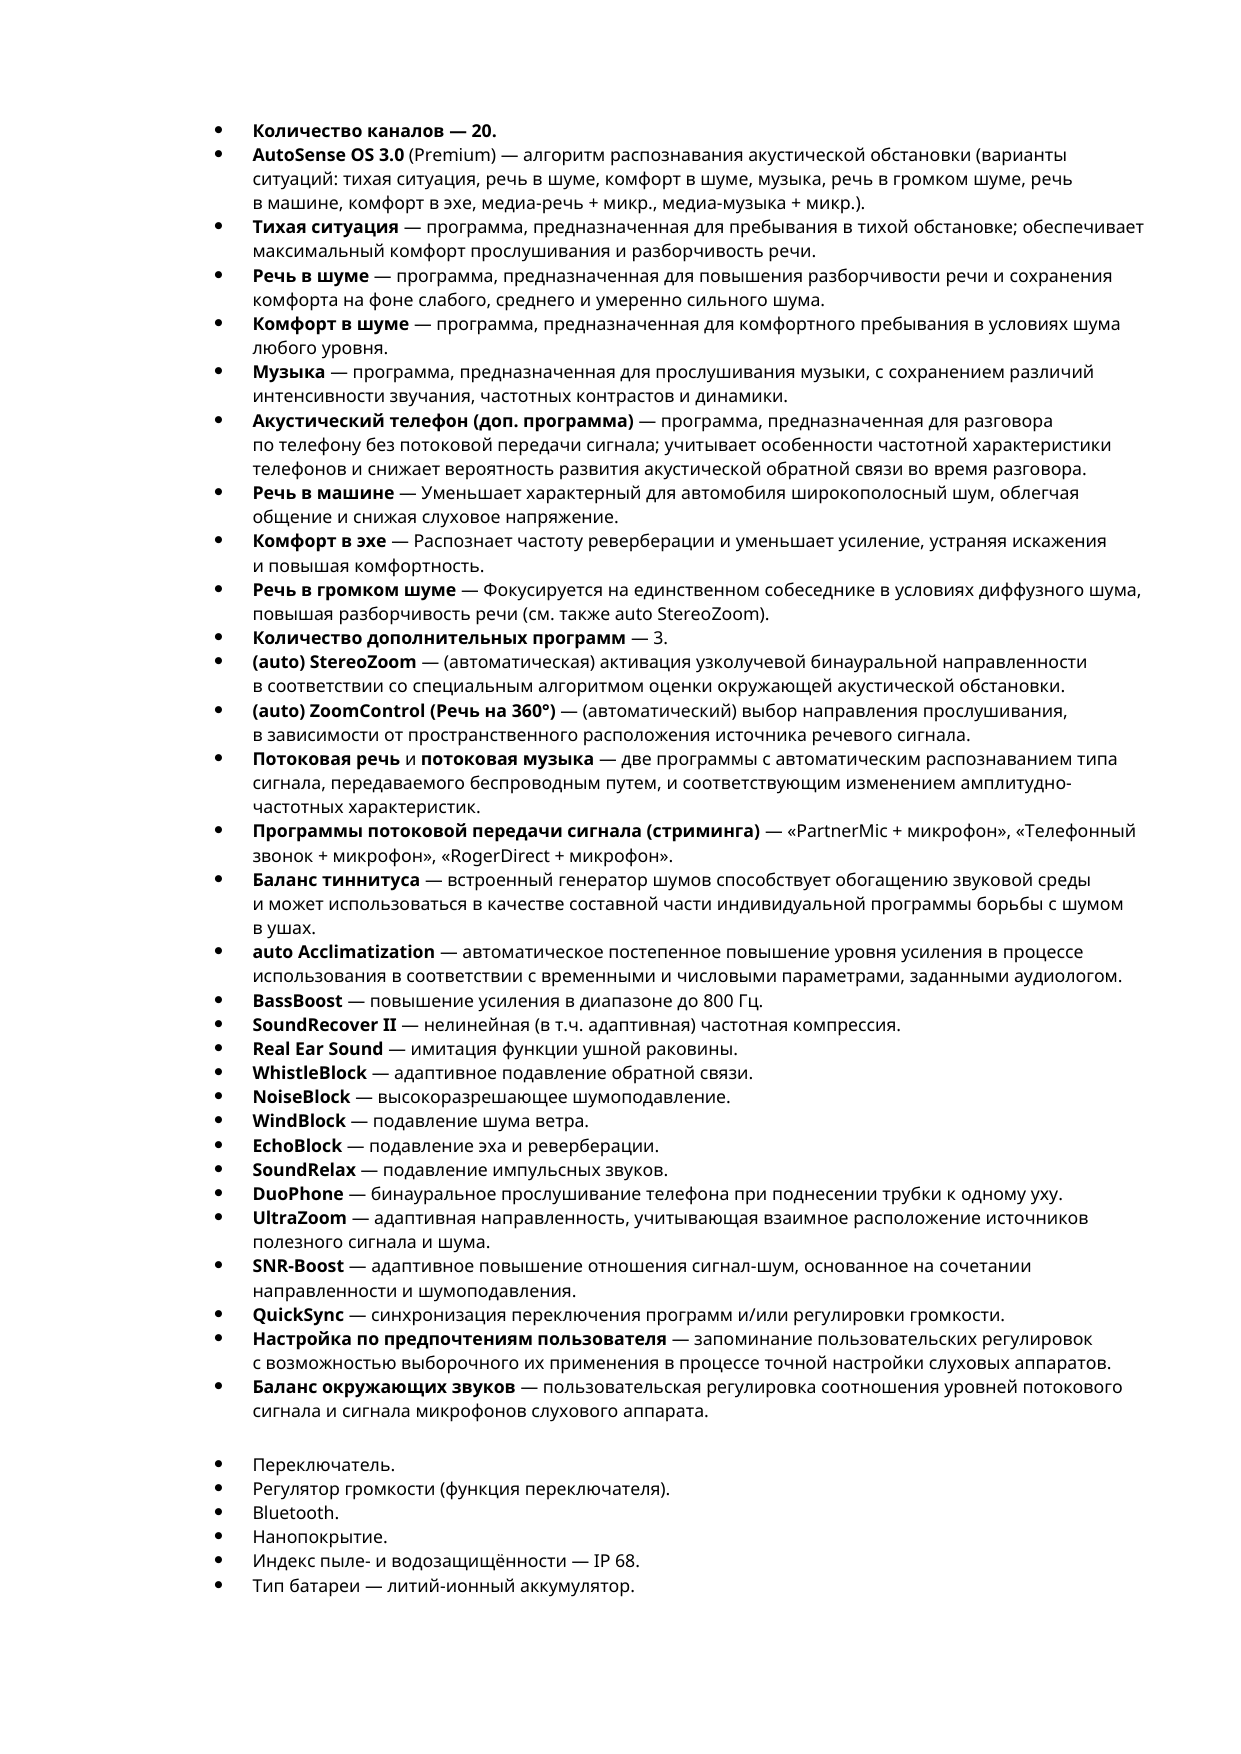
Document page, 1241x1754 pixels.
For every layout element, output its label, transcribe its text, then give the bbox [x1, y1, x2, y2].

list SoundRelax — подавление импульсных звуков. [215, 1157, 1152, 1181]
list Real Ear Sound — имитация функции ушной раковины. [215, 1036, 1152, 1061]
list Bluetooth. [215, 1501, 1152, 1525]
list auto Acclimatization — автоматическое постепенное повышение уровня усиления в процессе использования в соответствии с временными и числовыми параметрами, заданными аудиологом. [215, 940, 1152, 988]
list AutoSense OS 3.0 (Premium) — алгоритм распознавания акустической обстановки (варианты ситуаций: тихая ситуация, речь в шуме, комфорт в шуме, музыка, речь в громком шуме, речь в машине, комфорт в эхе, медиа-речь + микр., медиа-музыка + микр.). [215, 142, 1152, 215]
list Регулятор громкости (функция переключателя). [215, 1476, 1152, 1501]
list Тип батареи — литий-ионный аккумулятор. [215, 1573, 1152, 1597]
list Акустический телефон (доп. программа) — программа, предназначенная для разговора по телефону без потоковой передачи сигнала; учитывает особенности частотной характеристики телефонов и снижает вероятность развития акустической обратной связи во время разговора. [215, 408, 1152, 481]
list (auto) ZoomControl (Речь на 360°) — (автоматический) выбор направления прослушивания, в зависимости от пространственного расположения источника речевого сигнала. [215, 698, 1152, 746]
list QuickSync — синхронизация переключения программ и/или регулировки громкости. [215, 1302, 1152, 1326]
list WhistleBlock — адаптивное подавление обратной связи. [215, 1061, 1152, 1085]
list UltraZoom — адаптивная направленность, учитывающая взаимное расположение источников полезного сигнала и шума. [215, 1206, 1152, 1254]
list Нанопокрытие. [215, 1525, 1152, 1549]
list Потоковая речь и потоковая музыка — две программы с автоматическим распознаванием типа сигнала, передаваемого беспроводным путем, и соответствующим изменением амплитудно-частотных характеристик. [215, 746, 1152, 819]
list Баланс окружающих звуков — пользовательская регулировка соотношения уровней потокового сигнала и сигнала микрофонов слухового аппарата. [215, 1375, 1152, 1423]
list (auto) StereoZoom — (автоматическая) активация узколучевой бинауральной направленности в соответствии со специальным алгоритмом оценки окружающей акустической обстановки. [215, 650, 1152, 698]
list Программы потоковой передачи сигнала (стриминга) — «PartnerMic + микрофон», «Телефонный звонок + микрофон», «RogerDirect + микрофон». [215, 819, 1152, 867]
list DuoPhone — бинауральное прослушивание телефона при поднесении трубки к одному уху. [215, 1181, 1152, 1206]
list EchoBlock — подавление эха и реверберации. [215, 1133, 1152, 1157]
list Речь в шуме — программа, предназначенная для повышения разборчивости речи и сохранения комфорта на фоне слабого, среднего и умеренно сильного шума. [215, 263, 1152, 311]
list Комфорт в эхе — Распознает частоту реверберации и уменьшает усиление, устраняя искажения и повышая комфортность. [215, 529, 1152, 577]
list Настройка по предпочтениям пользователя — запоминание пользовательских регулировок с возможностью выборочного их применения в процессе точной настройки слуховых аппаратов. [215, 1326, 1152, 1375]
list NoiseBlock — высокоразрешающее шумоподавление. [215, 1085, 1152, 1109]
list Речь в громком шуме — Фокусируется на единственном собеседнике в условиях диффузного шума, повышая разборчивость речи (см. также auto StereoZoom). [215, 577, 1152, 626]
list Количество каналов — 20. [215, 118, 1152, 142]
list Баланс тиннитуса — встроенный генератор шумов способствует обогащению звуковой среды и может использоваться в качестве составной части индивидуальной программы борьбы с шумом в ушах. [215, 867, 1152, 940]
list Индекс пыле- и водозащищённости — IP 68. [215, 1549, 1152, 1573]
list BassBoost — повышение усиления в диапазоне до 800 Гц. [215, 988, 1152, 1012]
list Речь в машине — Уменьшает характерный для автомобиля широкополосный шум, облегчая общение и снижая слуховое напряжение. [215, 481, 1152, 529]
list Музыка — программа, предназначенная для прослушивания музыки, с сохранением различий интенсивности звучания, частотных контрастов и динамики. [215, 360, 1152, 408]
list Количество дополнительных программ — 3. [215, 626, 1152, 650]
list Тихая ситуация — программа, предназначенная для пребывания в тихой обстановке; обеспечивает максимальный комфорт прослушивания и разборчивость речи. [215, 215, 1152, 263]
list SoundRecover II — нелинейная (в т.ч. адаптивная) частотная компрессия. [215, 1012, 1152, 1036]
list Переключатель. [215, 1452, 1152, 1476]
list Комфорт в шуме — программа, предназначенная для комфортного пребывания в условиях шума любого уровня. [215, 311, 1152, 360]
list WindBlock — подавление шума ветра. [215, 1109, 1152, 1133]
list SNR-Boost — адаптивное повышение отношения сигнал-шум, основанное на сочетании направленности и шумоподавления. [215, 1254, 1152, 1302]
